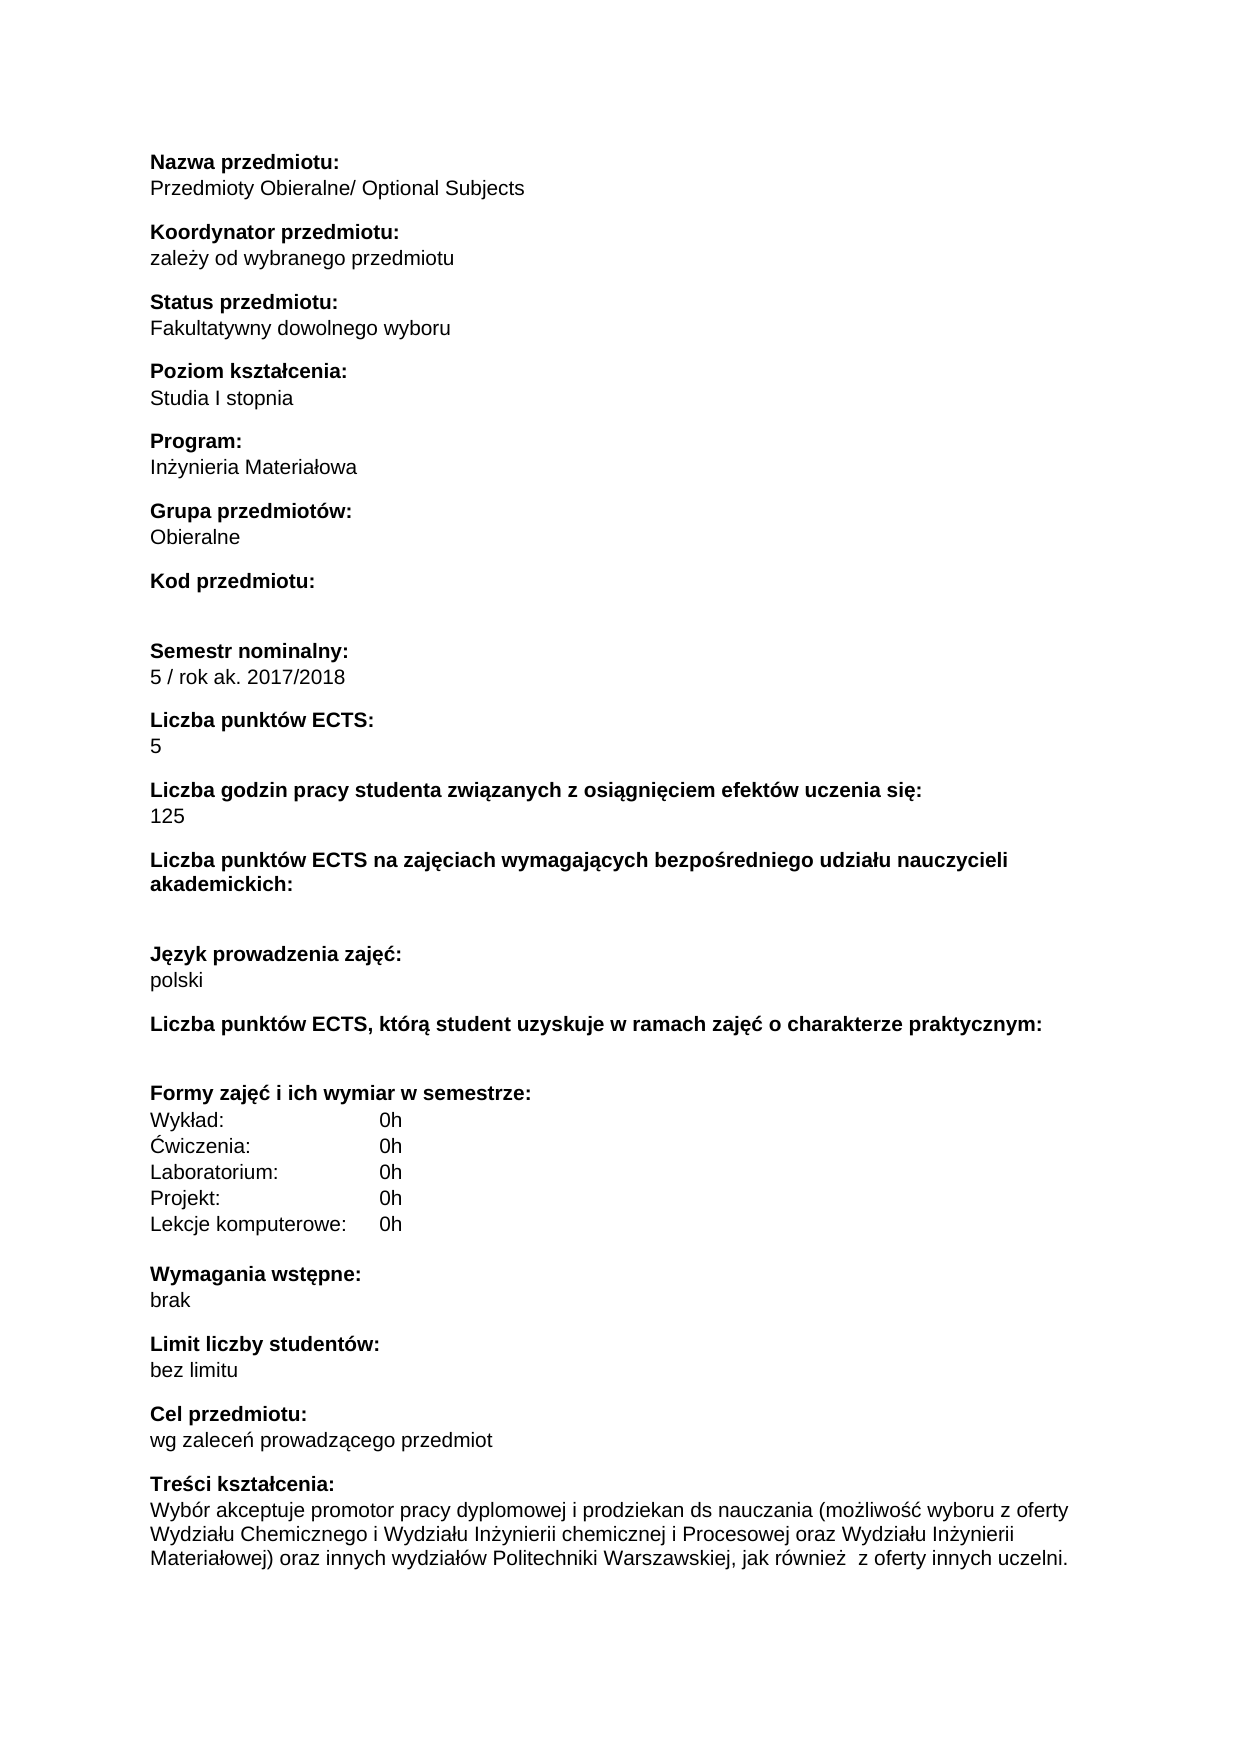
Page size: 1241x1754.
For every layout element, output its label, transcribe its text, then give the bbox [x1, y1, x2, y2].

text Nazwa przedmiotu: [150, 150, 1090, 174]
text Status przedmiotu: [150, 289, 1090, 313]
text Fakultatywny dowolnego wyboru [150, 316, 1090, 339]
text Obieralne [150, 525, 1090, 549]
table_cell 0h [369, 1158, 597, 1184]
text bez limitu [150, 1358, 1090, 1382]
table_cell 0h [369, 1184, 597, 1210]
text Kod przedmiotu: [150, 569, 1090, 593]
text Wymagania wstępne: [150, 1262, 1090, 1286]
text wg zaleceń prowadzącego przedmiot [150, 1428, 1090, 1452]
text Treści kształcenia: [150, 1471, 1090, 1495]
text 5 / rok ak. 2017/2018 [150, 664, 1090, 688]
table_cell Projekt: [140, 1186, 367, 1210]
table_cell Lekcje komputerowe: [140, 1212, 367, 1236]
table_cell 0h [369, 1210, 597, 1236]
text Semestr nominalny: [150, 638, 1090, 662]
text Grupa przedmiotów: [150, 499, 1090, 523]
text 125 [150, 804, 1090, 828]
table_cell 0h [369, 1132, 597, 1158]
text Liczba godzin pracy studenta związanych z osiągnięciem efektów uczenia się: [150, 778, 1090, 802]
text Limit liczby studentów: [150, 1332, 1090, 1356]
text 5 [150, 734, 1090, 758]
text Formy zajęć i ich wymiar w semestrze: [150, 1081, 1090, 1105]
text Koordynator przedmiotu: [150, 220, 1090, 244]
table_header 0h [369, 1108, 597, 1132]
text Poziom kształcenia: [150, 359, 1090, 383]
table_cell Ćwiczenia: [140, 1134, 367, 1158]
text Program: [150, 429, 1090, 453]
text Przedmioty Obieralne/ Optional Subjects [150, 176, 1090, 200]
table_header Wykład: [140, 1108, 367, 1132]
text polski [150, 968, 1090, 992]
text Studia I stopnia [150, 385, 1090, 409]
text brak [150, 1288, 1090, 1312]
text zależy od wybranego przedmiotu [150, 246, 1090, 270]
text Cel przedmiotu: [150, 1402, 1090, 1426]
text Wybór akceptuje promotor pracy dyplomowej i prodziekan ds nauczania (możliwość wyboru z oferty Wydziału Chemicznego i Wydziału Inżynierii chemicznej i Procesowej oraz Wydziału Inżynierii Materiałowej) oraz innych wydziałów Politechniki Warszawskiej, jak również z oferty innych uczelni. [150, 1497, 1090, 1569]
text Liczba punktów ECTS na zajęciach wymagających bezpośredniego udziału nauczycieli akademickich: [150, 848, 1090, 896]
text Inżynieria Materiałowa [150, 455, 1090, 479]
table_cell Laboratorium: [140, 1160, 367, 1184]
text Język prowadzenia zajęć: [150, 942, 1090, 966]
text Liczba punktów ECTS, którą student uzyskuje w ramach zajęć o charakterze praktycznym: [150, 1011, 1090, 1035]
text Liczba punktów ECTS: [150, 708, 1090, 732]
